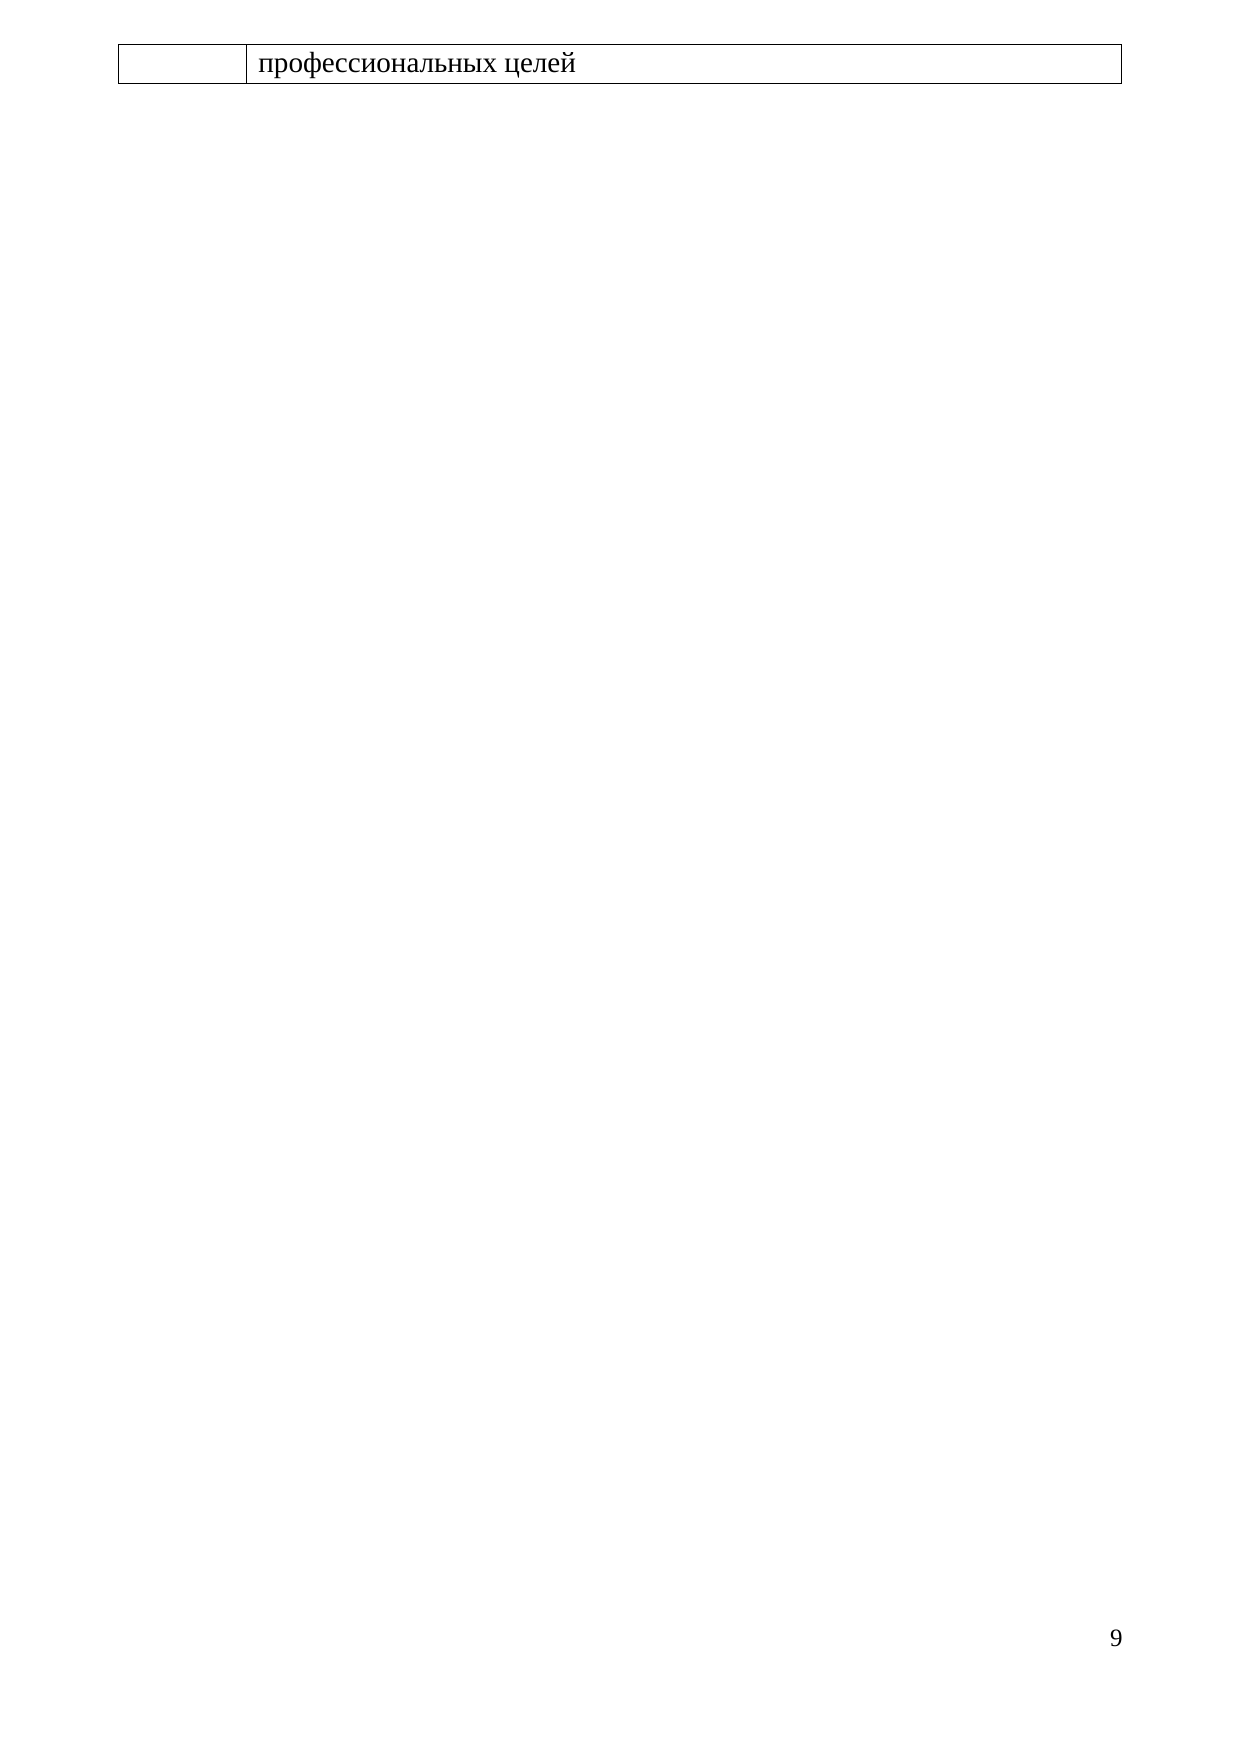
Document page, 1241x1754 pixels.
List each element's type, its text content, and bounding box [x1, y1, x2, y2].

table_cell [247, 45, 1121, 83]
table_cell ОК.13 [119, 45, 246, 83]
